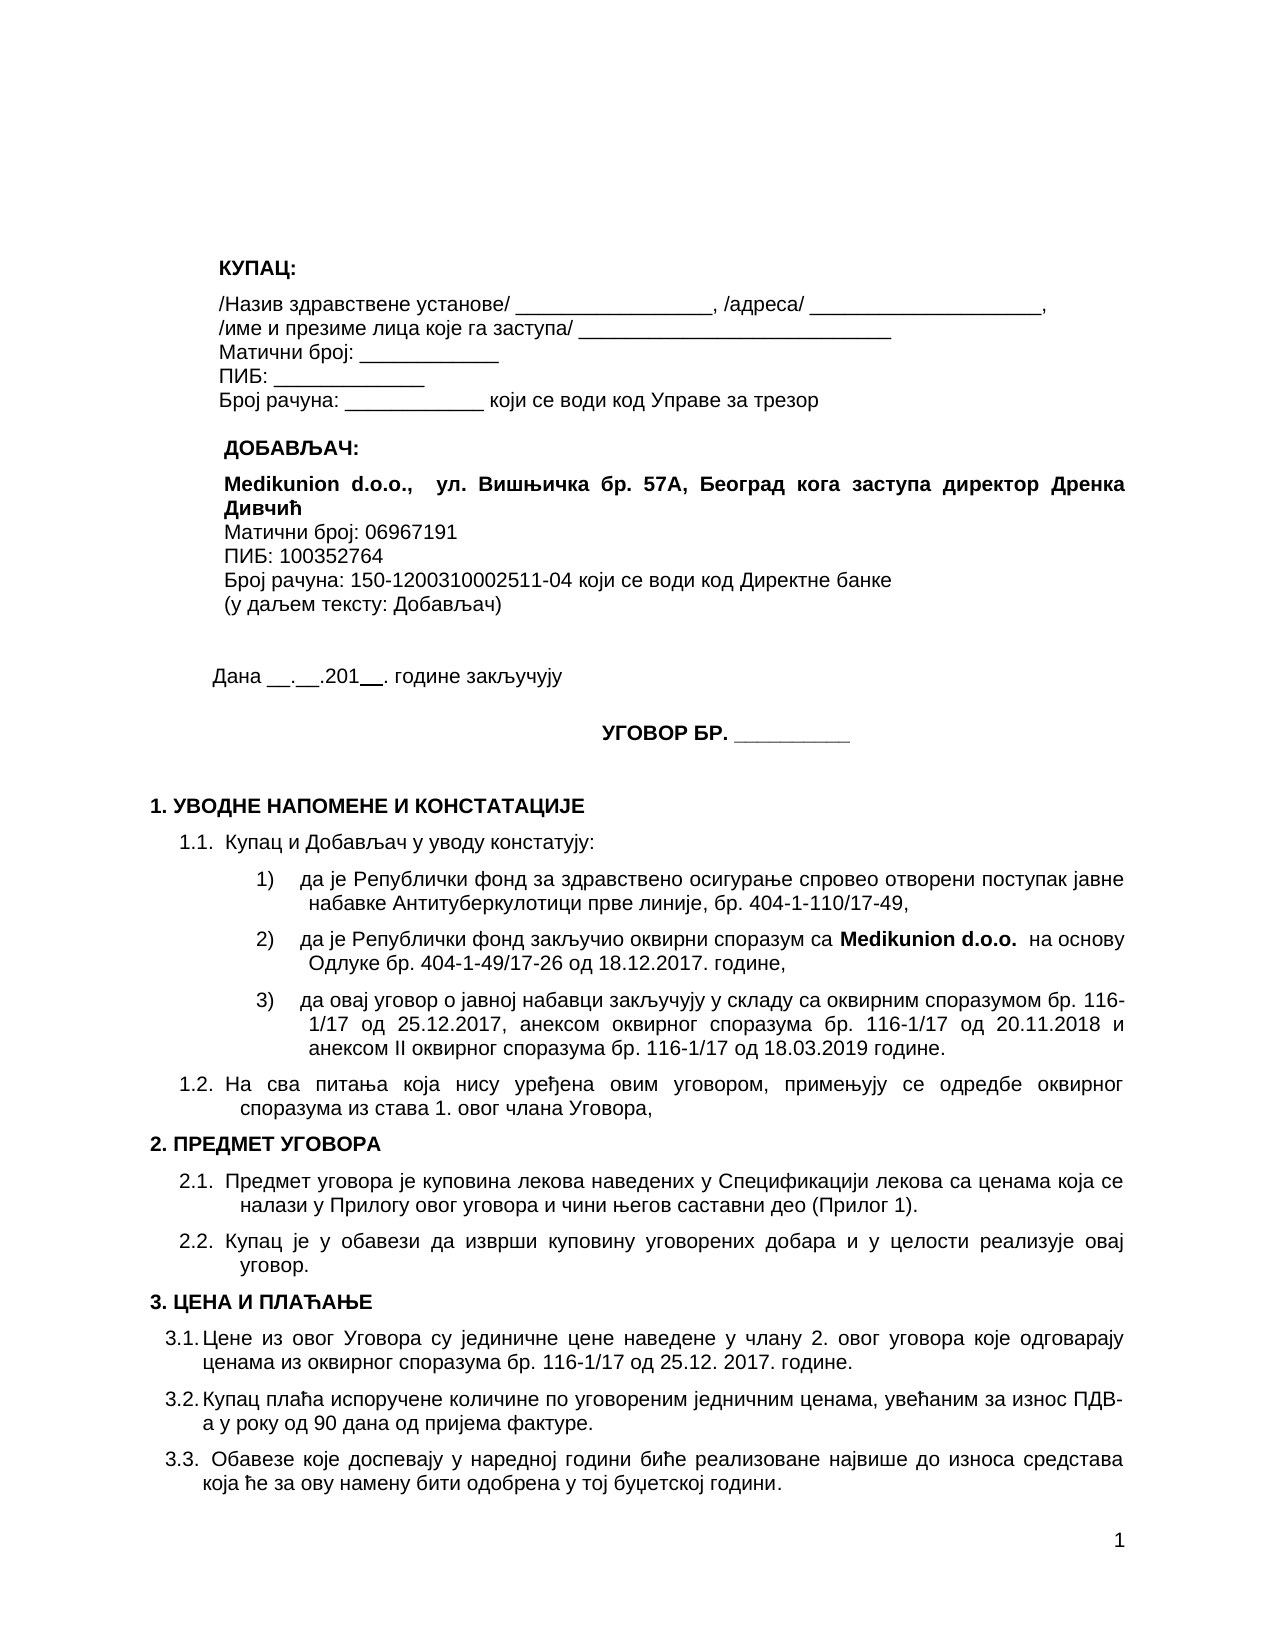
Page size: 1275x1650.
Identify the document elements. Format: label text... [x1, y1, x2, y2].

text ДОБАВЉАЧ: [224, 435, 1125, 459]
text Medikunion d.o.o., ул. Вишњичка бр. 57А, Београд кога заступа директор Дренка Дивчић [224, 472, 1125, 520]
text ПИБ: _____________ [219, 363, 1125, 387]
text Матични број: ____________ [219, 339, 1125, 363]
text ПИБ: 100352764 [224, 544, 1125, 568]
list Oбавезе које доспевају у наредној години биће реализоване највише до износа средстава која ће за ову намену бити одобрена у тој буџетској години. [165, 1447, 1125, 1495]
text (у даљем тексту: Добављач) [224, 592, 1125, 616]
text Матични број: 06967191 [224, 520, 1125, 544]
text КУПАЦ: [219, 256, 1125, 280]
list да овај уговор о јавној набавци закључују у складу са оквирним споразумом бр. 116-1/17 од 25.12.2017, анексом оквирног споразума бр. 116-1/17 од 20.11.2018 и анексом II оквирног споразума бр. 116-1/17 од 18.03.2019 године. [256, 987, 1125, 1059]
text Број рачуна: 150-1200310002511-04 који се води код Директне банке [224, 568, 1125, 592]
list Купац плаћа испоручене количине по уговореним једничним ценама, увећаним за износ ПДВ-а у року од 90 дана од пријема фактуре. [165, 1386, 1125, 1434]
list Предмет уговора је куповина лекова наведених у Спецификацији лекова са ценама која се налази у Прилогу овог уговора и чини његов саставни део (Прилог 1). [179, 1169, 1125, 1217]
text /Назив здравствене установе/ _________________, /адреса/ ____________________, /име и презиме лица које га заступа/ ___________________________ [219, 292, 1079, 339]
list На сва питања која нису уређена овим уговором, примењују се одредбе оквирног споразума из става 1. овог члана Уговора, [179, 1072, 1125, 1120]
text 3. ЦЕНА И ПЛАЋАЊЕ [150, 1289, 1125, 1313]
text 2. ПРЕДМЕТ УГОВОРА [150, 1132, 1125, 1156]
text Дана __.__.201 . године закључују [212, 663, 1125, 687]
list Купац је у обавези да изврши куповину уговорених добара и у целости реализује овај уговор. [179, 1229, 1125, 1277]
text Број рачуна: ____________ који се води код Управе за трезор [219, 387, 1125, 411]
text УГОВОР БР. __________ [602, 721, 1125, 745]
list да је Републички фонд закључио оквирни споразум са Medikunion d.o.o. на основу Одлуке бр. 404-1-49/17-26 од 18.12.2017. године, [256, 927, 1125, 975]
text 1. УВОДНЕ НАПОМЕНЕ И КОНСТАТАЦИЈЕ [150, 794, 1125, 818]
list Купац и Добављач у уводу констатују: [179, 830, 1125, 854]
list Цене из овог Уговора су јединичне цене наведене у члану 2. овог уговора које одговарају ценама из оквирног споразума бр. 116-1/17 од 25.12. 2017. године. [165, 1326, 1125, 1374]
list да је Републички фонд за здравствено осигурање спровео отворени поступак јавне набавке Антитуберкулотици прве линије, бр. 404-1-110/17-49, [256, 867, 1125, 914]
